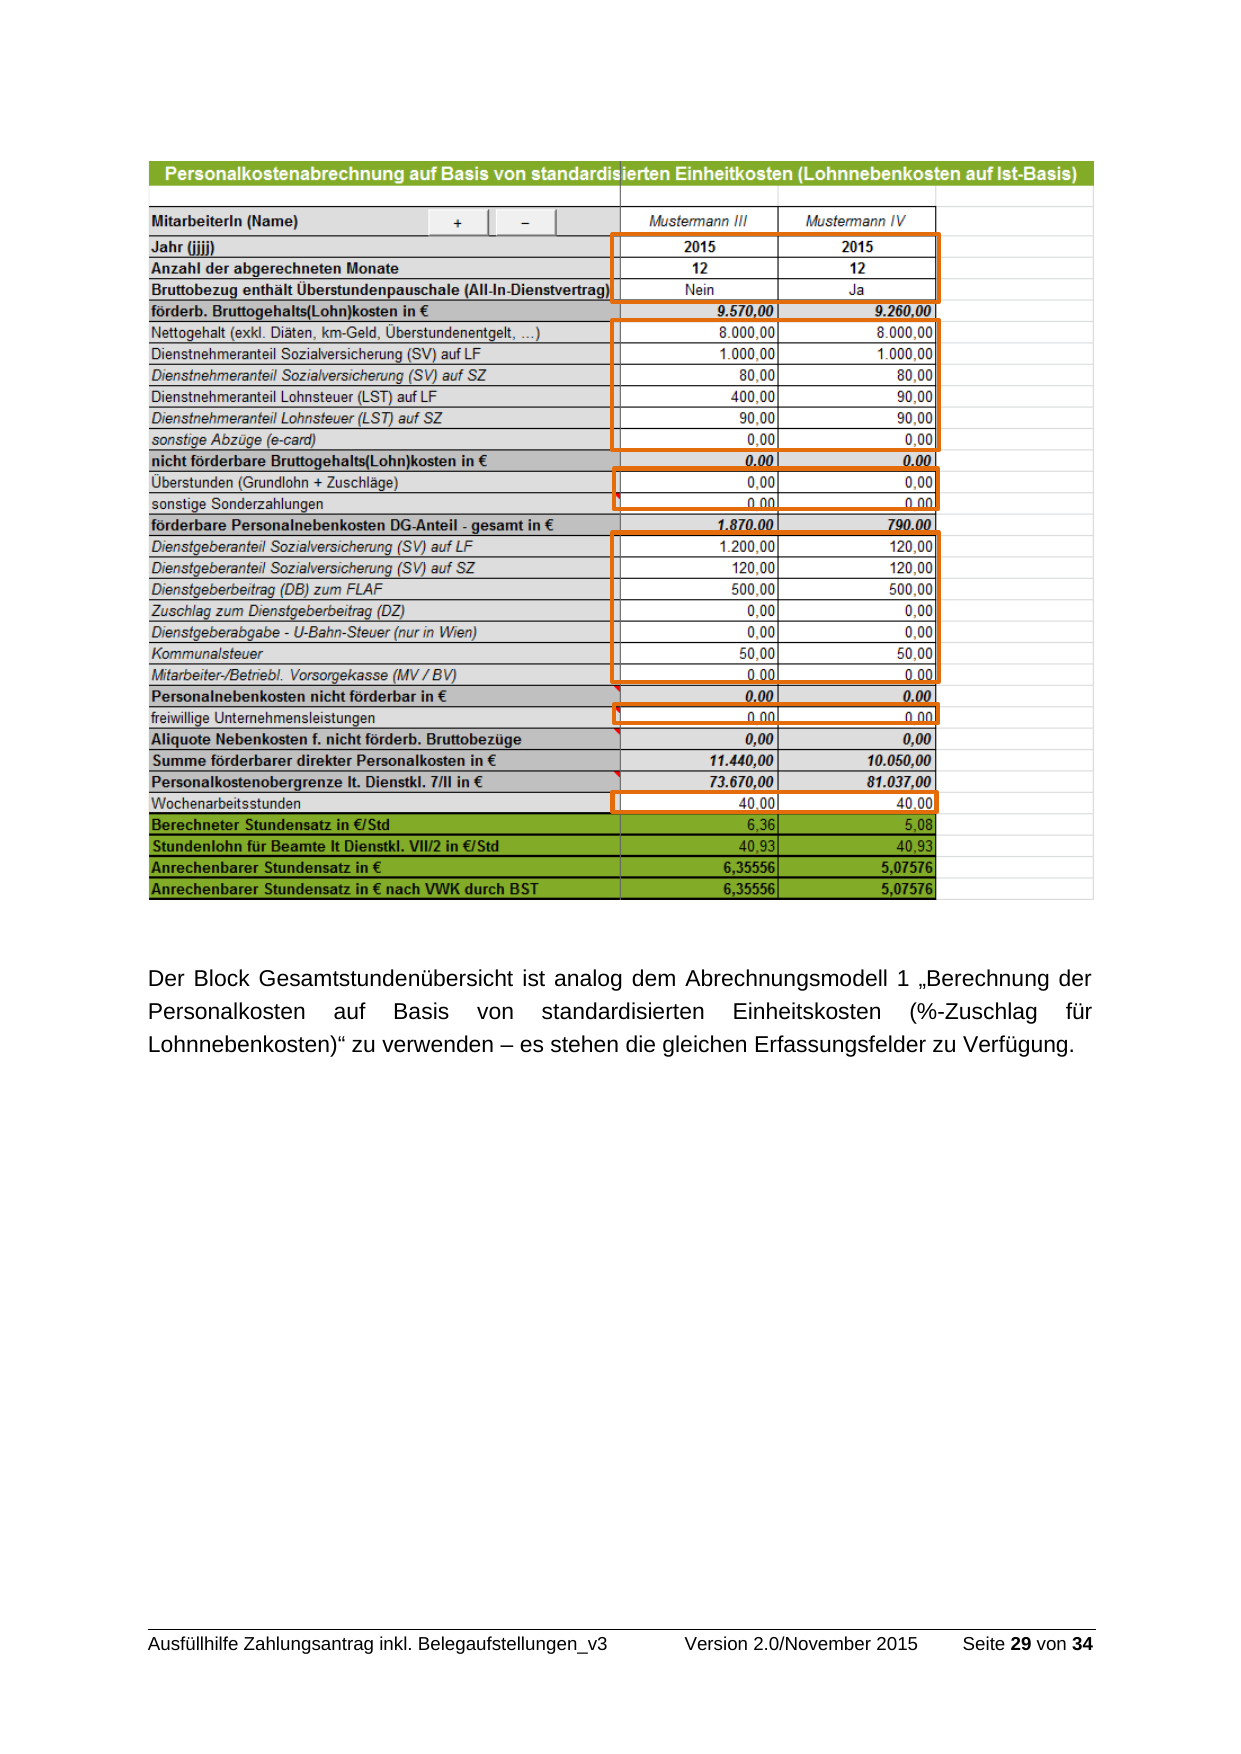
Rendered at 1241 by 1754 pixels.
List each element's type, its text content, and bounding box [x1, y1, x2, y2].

text Der Block Gesamtstundenübersicht ist analog dem Abrechnungsmodell 1 „Berechnung der Personalkosten auf Basis von standardisierten Einheitskosten (%-Zuschlag für Lohnnebenkosten)“ zu verwenden – es stehen die gleichen Erfassungsfelder zu Verfügung. [148, 965, 1093, 1057]
